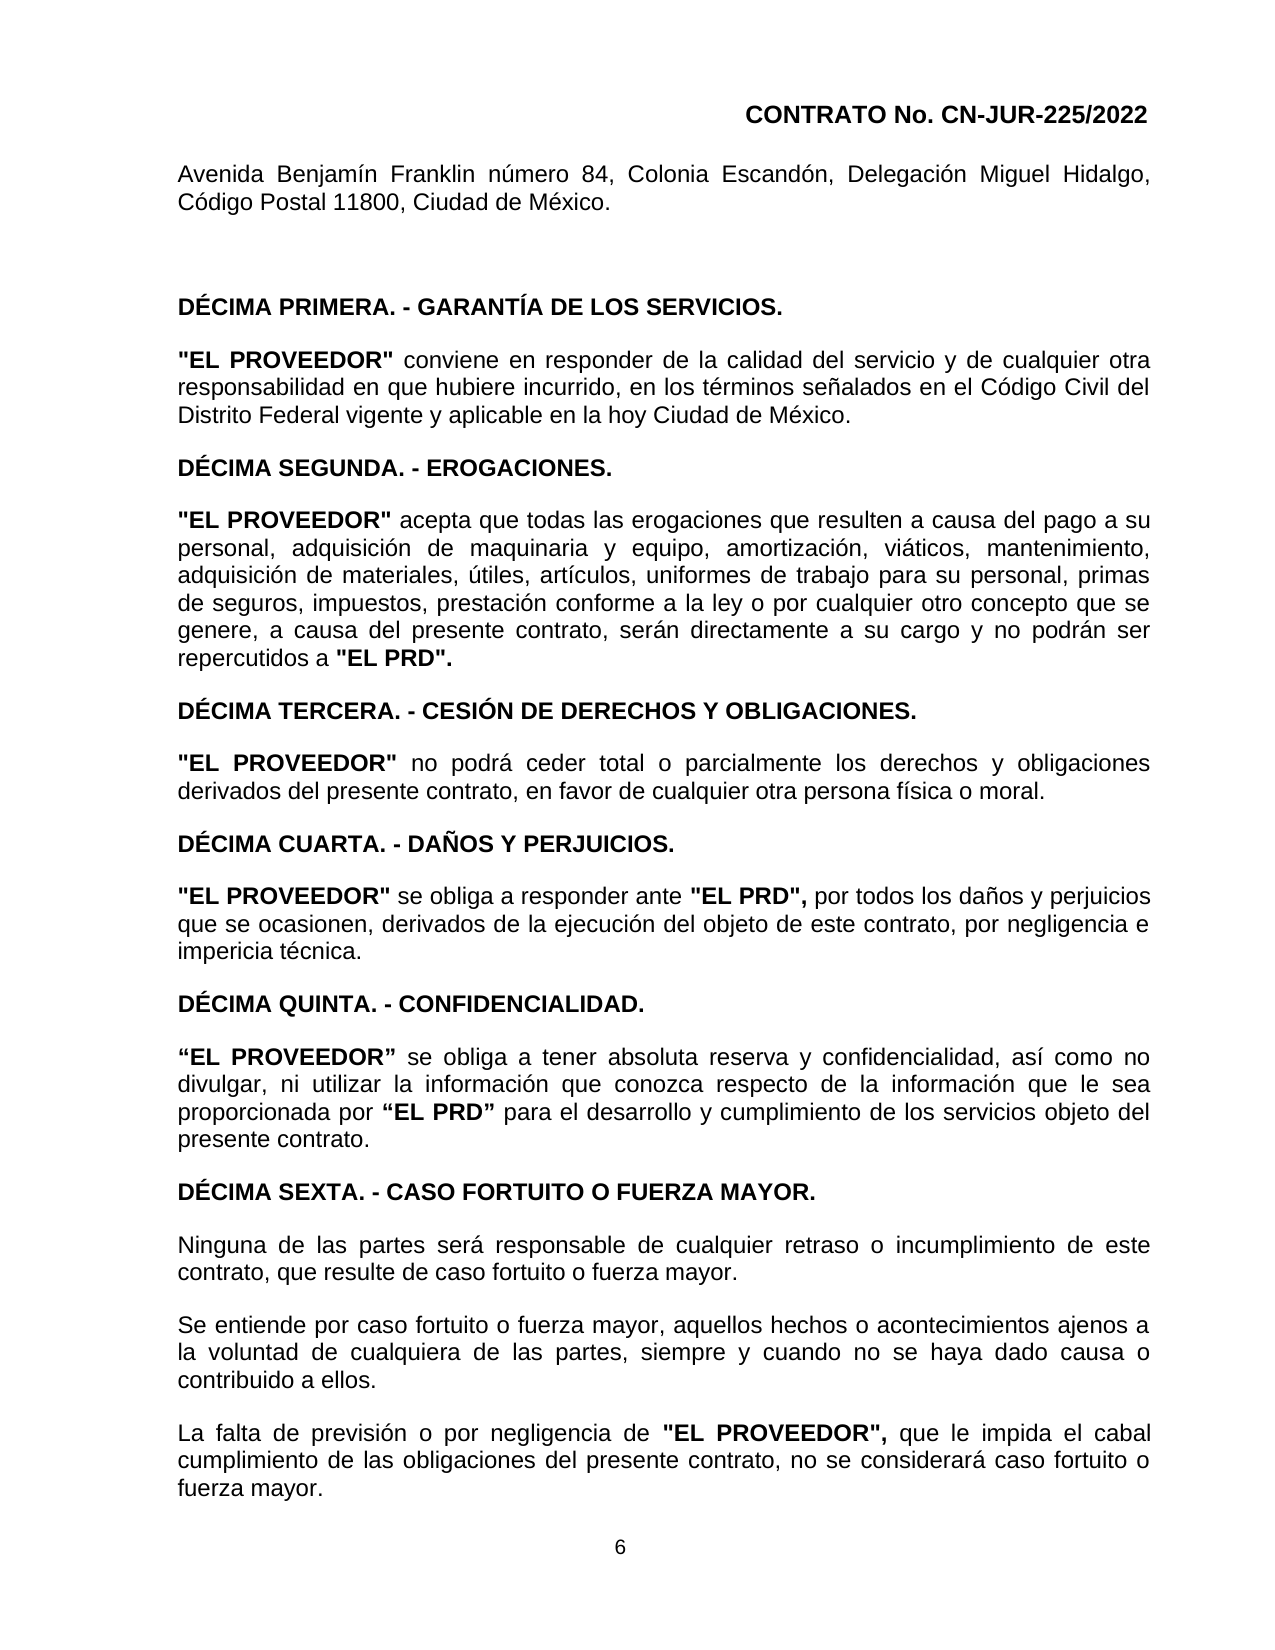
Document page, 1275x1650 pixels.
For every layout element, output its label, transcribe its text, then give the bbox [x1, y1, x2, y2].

text DÉCIMA QUINTA. - CONFIDENCIALIDAD. [177, 990, 1152, 1017]
text "EL PROVEEDOR" no podrá ceder total o parcialmente los derechos y obligaciones derivados del presente contrato, en favor de cualquier otra persona física o moral. [177, 749, 1152, 804]
text DÉCIMA TERCERA. - CESIÓN DE DERECHOS Y OBLIGACIONES. [177, 697, 1152, 724]
text "EL PROVEEDOR" conviene en responder de la calidad del servicio y de cualquier otra responsabilidad en que hubiere incurrido, en los términos señalados en el Código Civil del Distrito Federal vigente y aplicable en la hoy Ciudad de México. [177, 346, 1152, 428]
text Se entiende por caso fortuito o fuerza mayor, aquellos hechos o acontecimientos ajenos a la voluntad de cualquiera de las partes, siempre y cuando no se haya dado causa o contribuido a ellos. [177, 1311, 1152, 1393]
text La falta de previsión o por negligencia de "EL PROVEEDOR", que le impida el cabal cumplimiento de las obligaciones del presente contrato, no se considerará caso fortuito o fuerza mayor. [177, 1418, 1152, 1501]
text DÉCIMA CUARTA. - DAÑOS Y PERJUICIOS. [177, 829, 1152, 857]
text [177, 160, 1152, 215]
text “EL PROVEEDOR” se obliga a tener absoluta reserva y confidencialidad, así como no divulgar, ni utilizar la información que conozca respecto de la información que le sea proporcionada por “EL PRD” para el desarrollo y cumplimiento de los servicios objeto del presente contrato. [177, 1042, 1152, 1153]
text "EL PROVEEDOR" se obliga a responder ante "EL PRD", por todos los daños y perjuicios que se ocasionen, derivados de la ejecución del objeto de este contrato, por negligencia e impericia técnica. [177, 882, 1152, 965]
text DÉCIMA SEXTA. - CASO FORTUITO O FUERZA MAYOR. [177, 1178, 1152, 1206]
text DÉCIMA SEGUNDA. - EROGACIONES. [177, 453, 1152, 481]
text DÉCIMA PRIMERA. - GARANTÍA DE LOS SERVICIOS. [177, 293, 1152, 321]
text "EL PROVEEDOR" acepta que todas las erogaciones que resulten a causa del pago a su personal, adquisición de maquinaria y equipo, amortización, viáticos, mantenimiento, adquisición de materiales, útiles, artículos, uniformes de trabajo para su personal, primas de seguros, impuestos, prestación conforme a la ley o por cualquier otro concepto que se genere, a causa del presente contrato, serán directamente a su cargo y no podrán ser repercutidos a "EL PRD". [177, 506, 1152, 672]
text Ninguna de las partes será responsable de cualquier retraso o incumplimiento de este contrato, que resulte de caso fortuito o fuerza mayor. [177, 1231, 1152, 1286]
